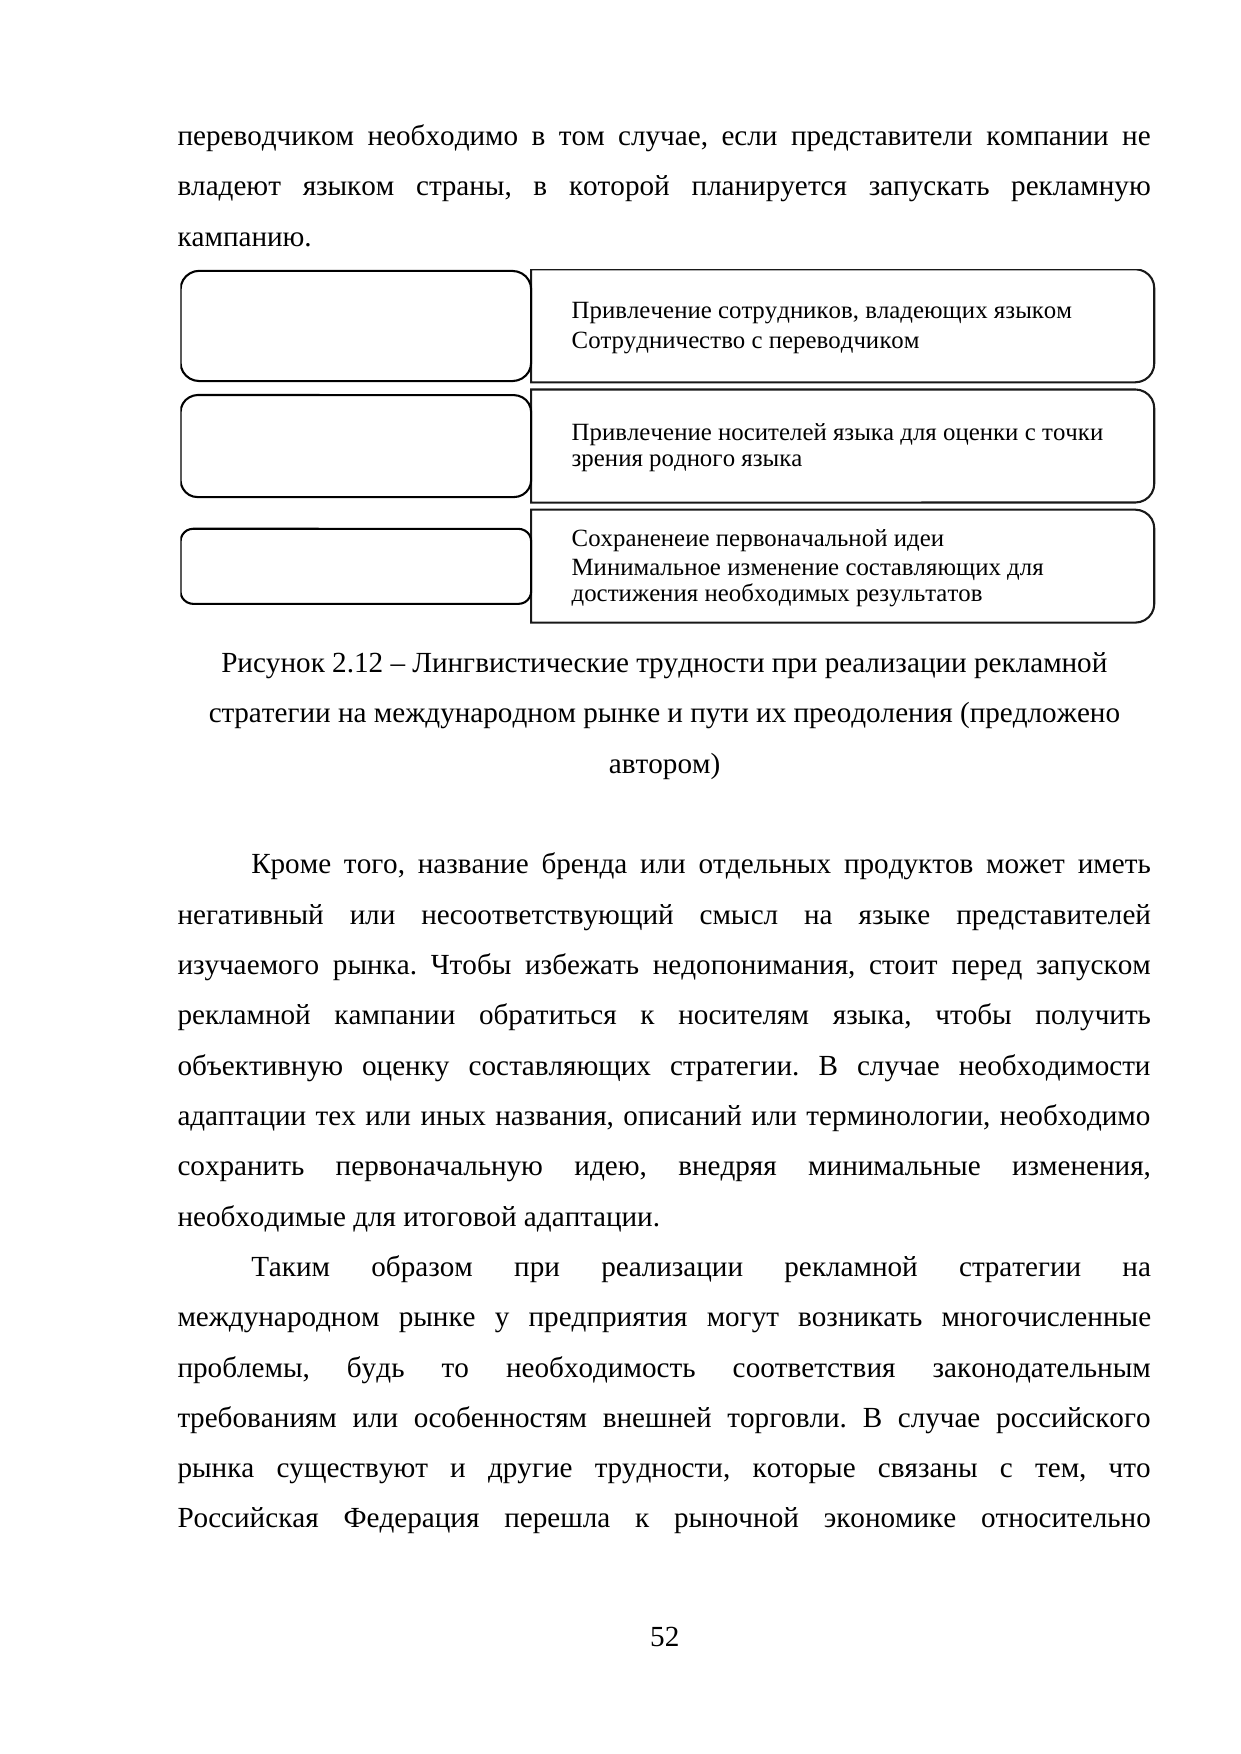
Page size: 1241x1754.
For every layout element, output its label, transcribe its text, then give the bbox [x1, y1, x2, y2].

text Рисунок 2.12 – Лингвистические трудности при реализации рекламной стратегии на международном рынке и пути их преодоления (предложено автором) [177, 269, 1152, 779]
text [177, 118, 1152, 252]
text Кроме того, название бренда или отдельных продуктов может иметь негативный или несоответствующий смысл на языке представителей изучаемого рынка. Чтобы избежать недопонимания, стоит перед запуском рекламной кампании обратиться к носителям языка, чтобы получить объективную оценку составляющих стратегии. В случае необходимости адаптации тех или иных названия, описаний или терминологии, необходимо сохранить первоначальную идею, внедряя минимальные изменения, необходимые для итоговой адаптации. [177, 847, 1152, 1232]
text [177, 1249, 1152, 1534]
